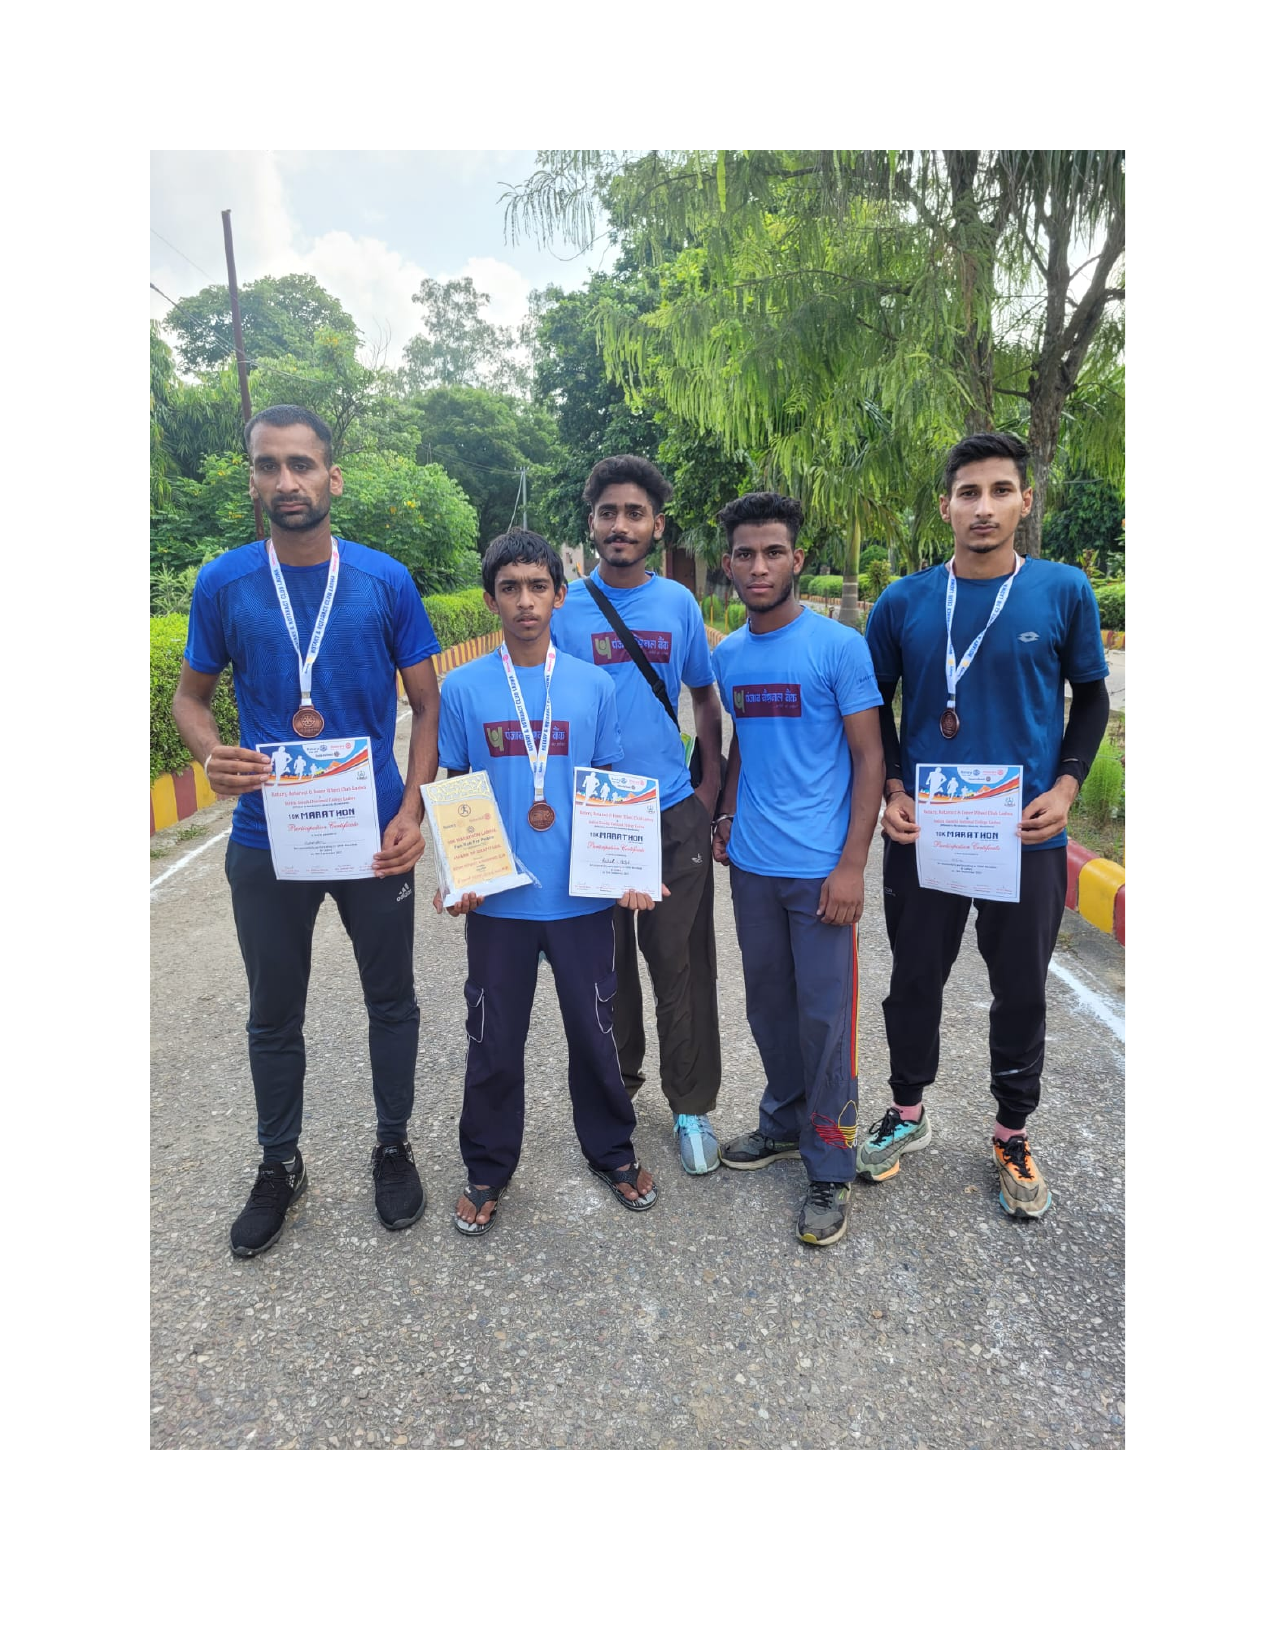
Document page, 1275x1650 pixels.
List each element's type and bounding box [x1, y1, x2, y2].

picture [150, 150, 1125, 1450]
